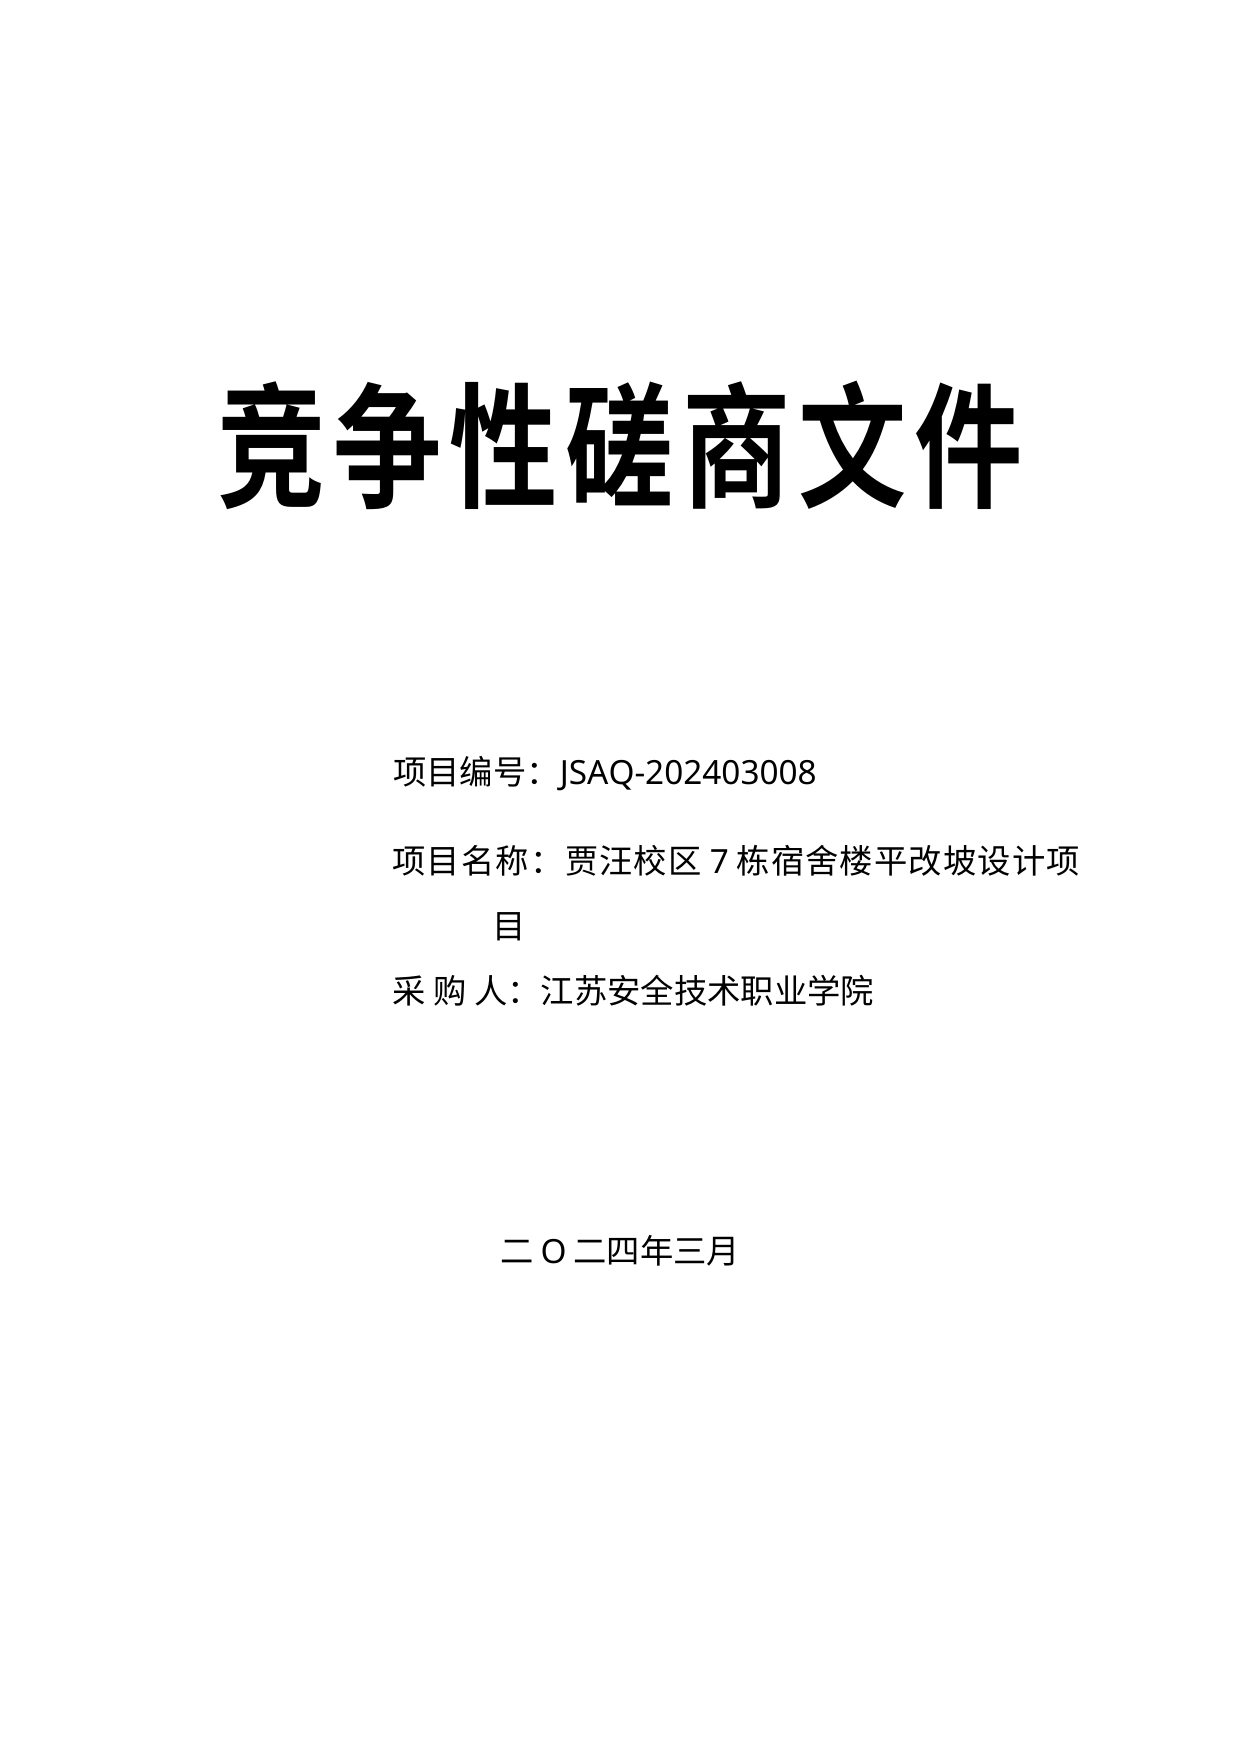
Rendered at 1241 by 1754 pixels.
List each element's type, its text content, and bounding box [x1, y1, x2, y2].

text 竞争性磋商文件 [159, 324, 1081, 552]
text 二O二四年三月 [159, 1216, 1081, 1281]
text 项目名称：贾汪校区7栋宿舍楼平改坡设计项目 [392, 826, 1081, 956]
text 项目编号：JSAQ-202403008 [159, 737, 1081, 802]
text 采 购 人：江苏安全技术职业学院 [392, 956, 1081, 1021]
